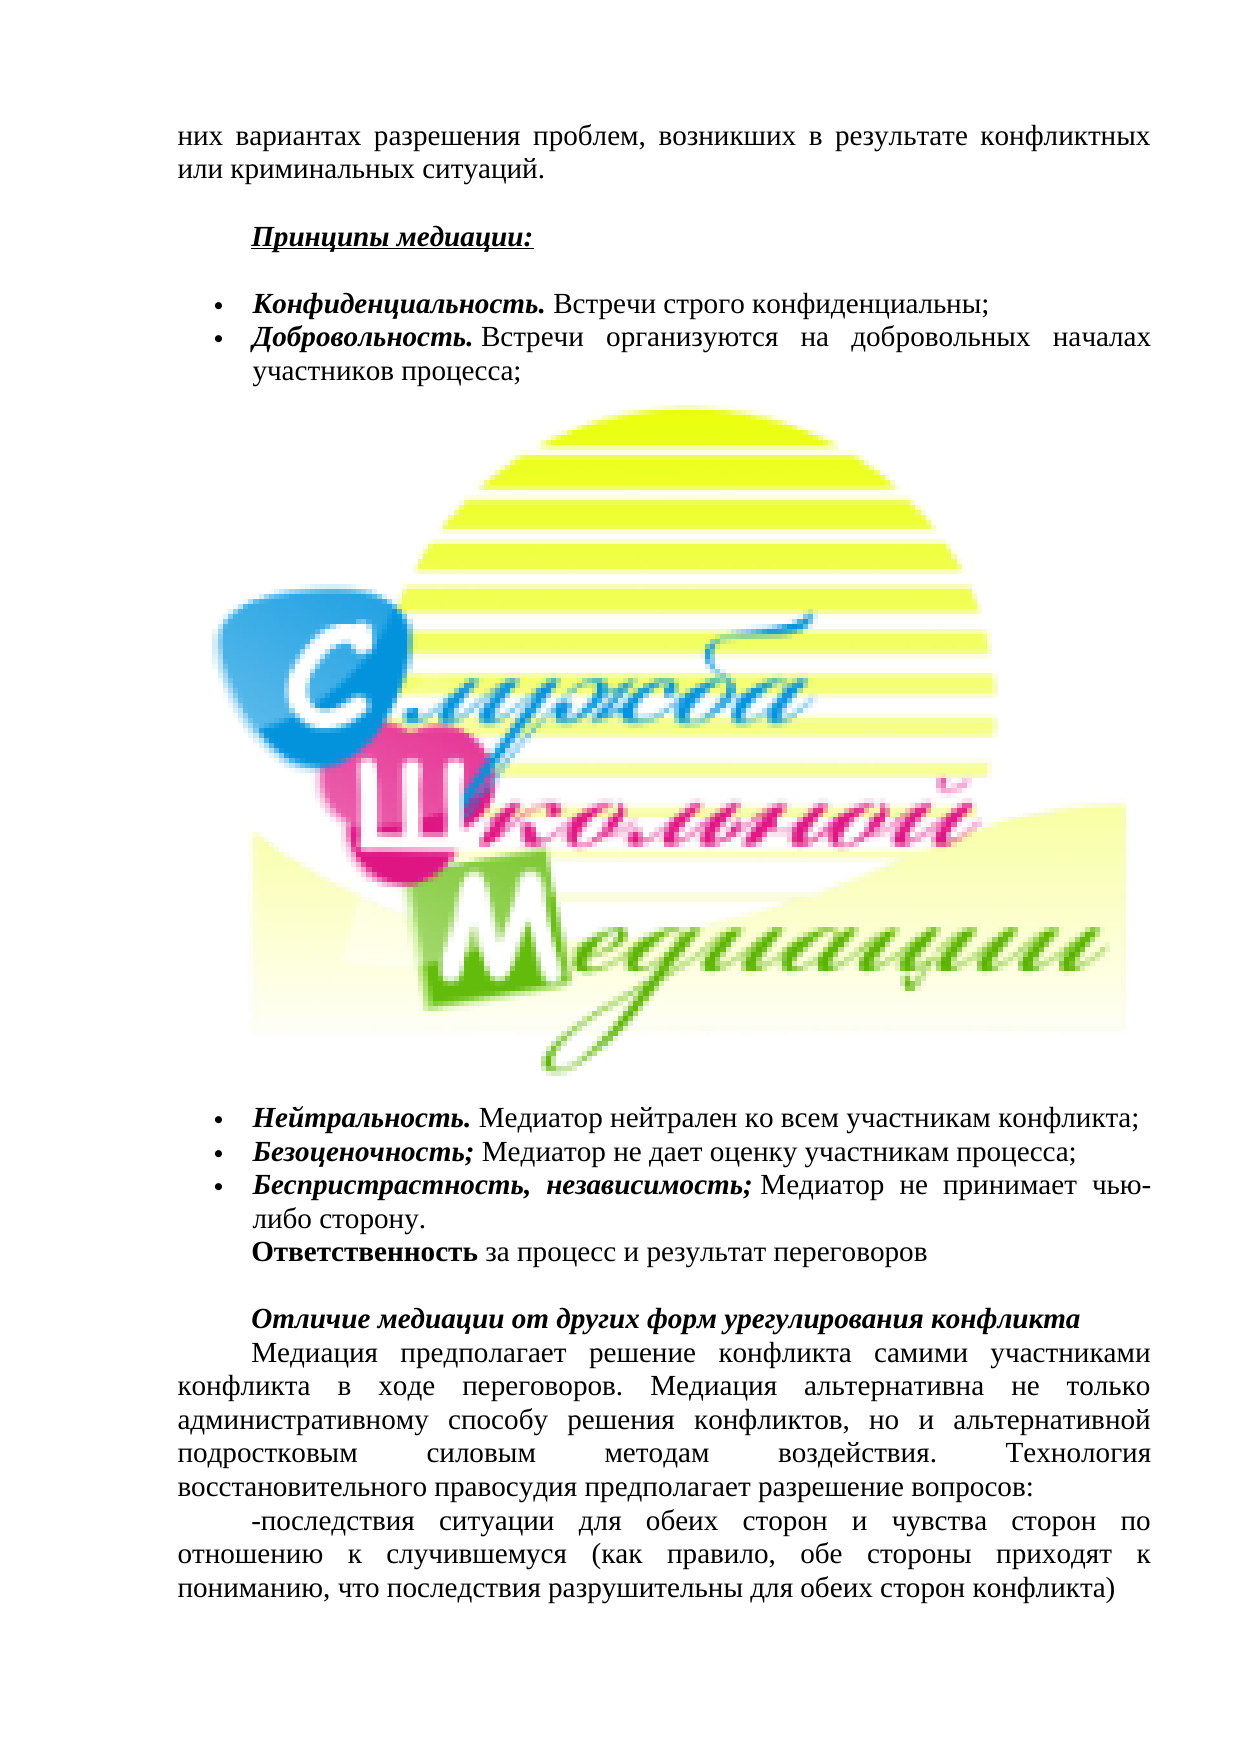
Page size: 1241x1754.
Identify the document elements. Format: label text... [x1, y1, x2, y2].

list Конфиденциальность. Встречи строго конфиденциальны; [215, 286, 1152, 319]
list Добровольность. Встречи организуются на добровольных началах участников процесса; [215, 319, 1152, 386]
text Ответственность за процесс и результат переговоров [177, 1234, 1152, 1268]
text -последствия ситуации для обеих сторон и чувства сторон по отношению к случившемуся (как правило, обе стороны приходят к пониманию, что последствия разрушительны для обеих сторон конфликта) [177, 1503, 1152, 1603]
text Принципы медиации: [177, 219, 1152, 252]
picture [177, 386, 1152, 1101]
list Безоценочность; Медиатор не дает оценку участникам процесса; [215, 1134, 1152, 1167]
list Нейтральность. Медиатор нейтрален ко всем участникам конфликта; [215, 1101, 1152, 1134]
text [177, 118, 1152, 185]
text Медиация предполагает решение конфликта самими участниками конфликта в ходе переговоров. Медиация альтернативна не только административному способу решения конфликтов, но и альтернативной подростковым силовым методам воздействия. Технология восстановительного правосудия предполагает разрешение вопросов: [177, 1335, 1152, 1503]
text Отличие медиации от других форм урегулирования конфликта [177, 1301, 1152, 1335]
list Беспристрастность, независимость; Медиатор не принимает чью-либо сторону. [215, 1167, 1152, 1234]
